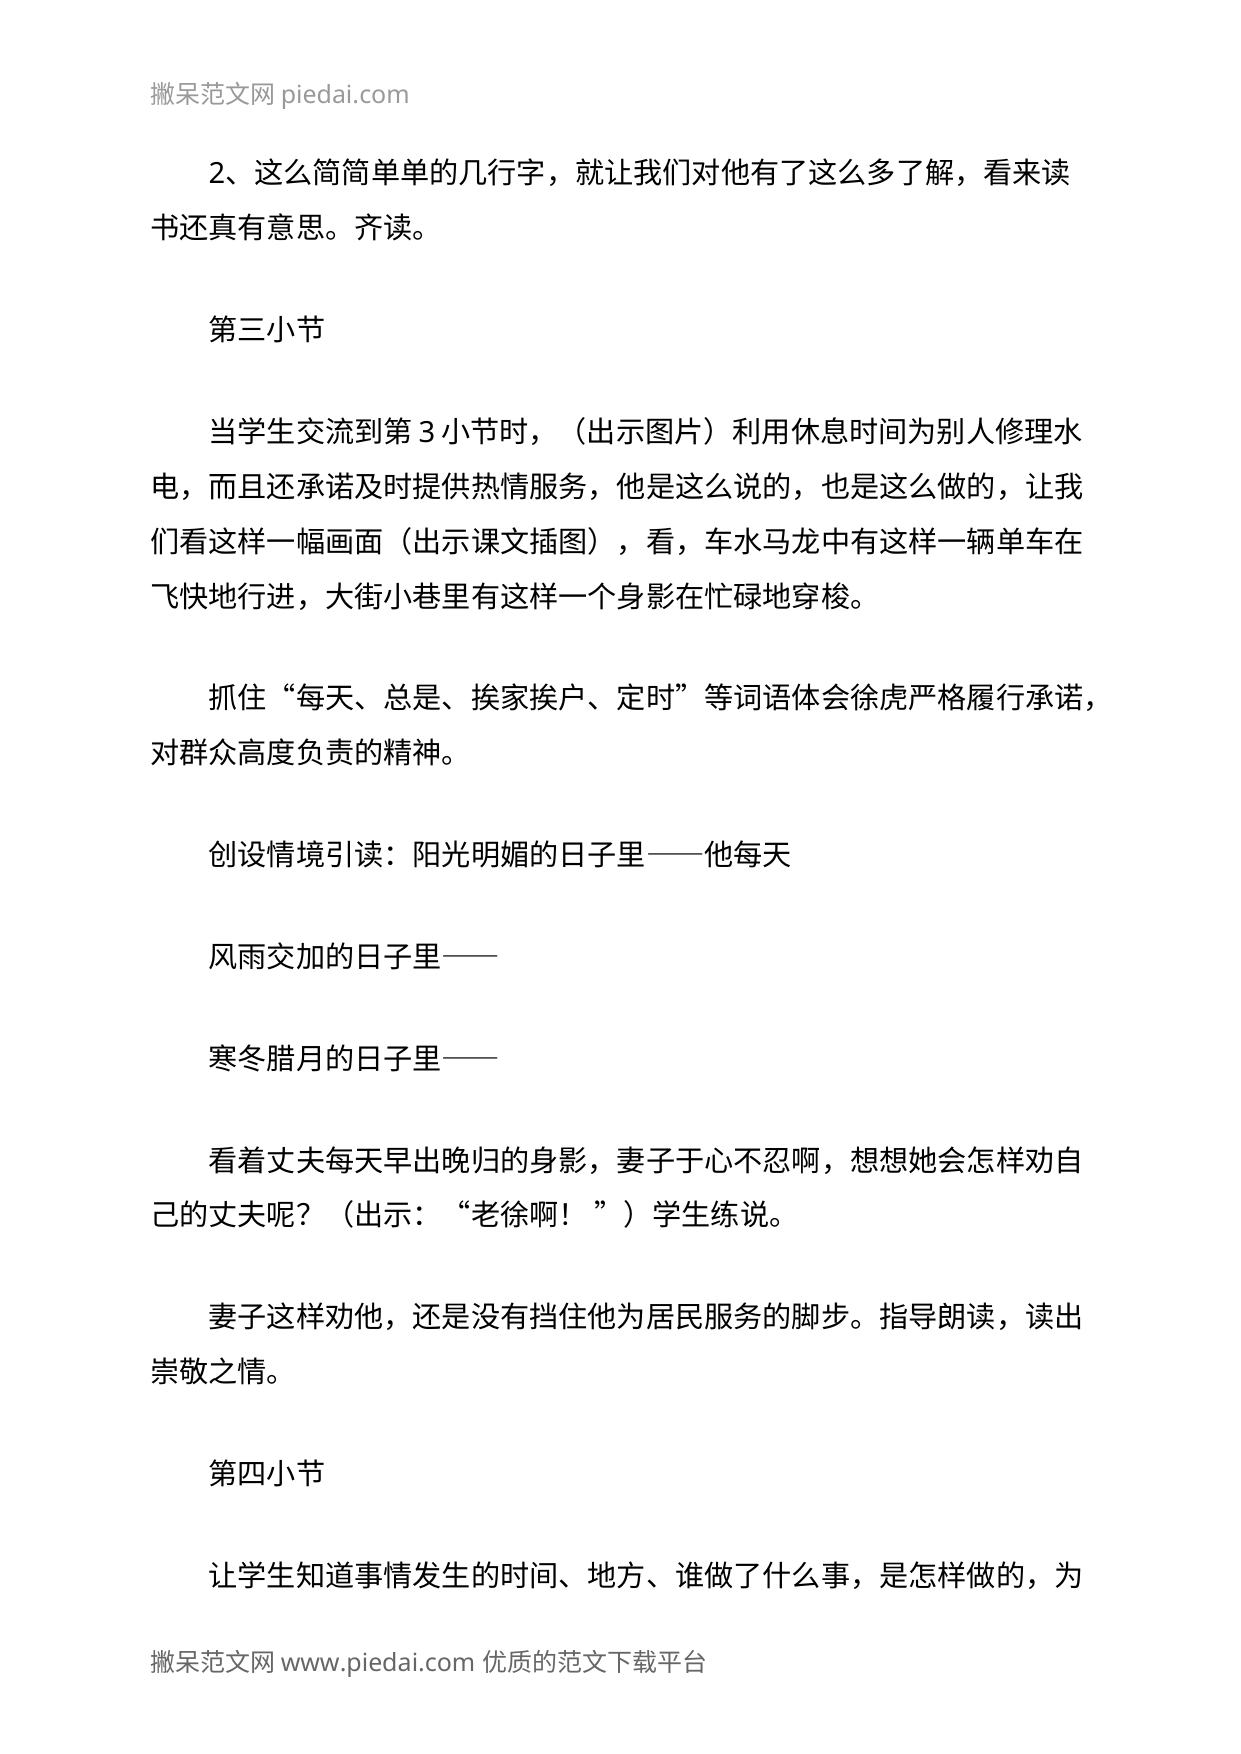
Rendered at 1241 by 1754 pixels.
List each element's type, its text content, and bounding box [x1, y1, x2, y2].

text 风雨交加的日子里—— [150, 933, 1090, 976]
text 寒冬腊月的日子里—— [150, 1035, 1090, 1078]
text 当学生交流到第3小节时，（出示图片）利用休息时间为别人修理水电，而且还承诺及时提供热情服务，他是这么说的，也是这么做的，让我们看这样一幅画面（出示课文插图），看，车水马龙中有这样一辆单车在飞快地行进，大街小巷里有这样一个身影在忙碌地穿梭。 [150, 408, 1090, 616]
text 第三小节 [150, 307, 1090, 349]
text 第四小节 [150, 1450, 1090, 1493]
text 2、这么简简单单的几行字，就让我们对他有了这么多了解，看来读书还真有意思。齐读。 [150, 150, 1090, 247]
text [150, 1552, 1090, 1594]
text 创设情境引读：阳光明媚的日子里——他每天 [150, 832, 1090, 874]
text 妻子这样劝他，还是没有挡住他为居民服务的脚步。指导朗读，读出崇敬之情。 [150, 1294, 1090, 1391]
text 看着丈夫每天早出晚归的身影，妻子于心不忍啊，想想她会怎样劝自己的丈夫呢？（出示：“老徐啊！ ”）学生练说。 [150, 1137, 1090, 1234]
text 抓住“每天、总是、挨家挨户、定时”等词语体会徐虎严格履行承诺，对群众高度负责的精神。 [150, 675, 1090, 772]
